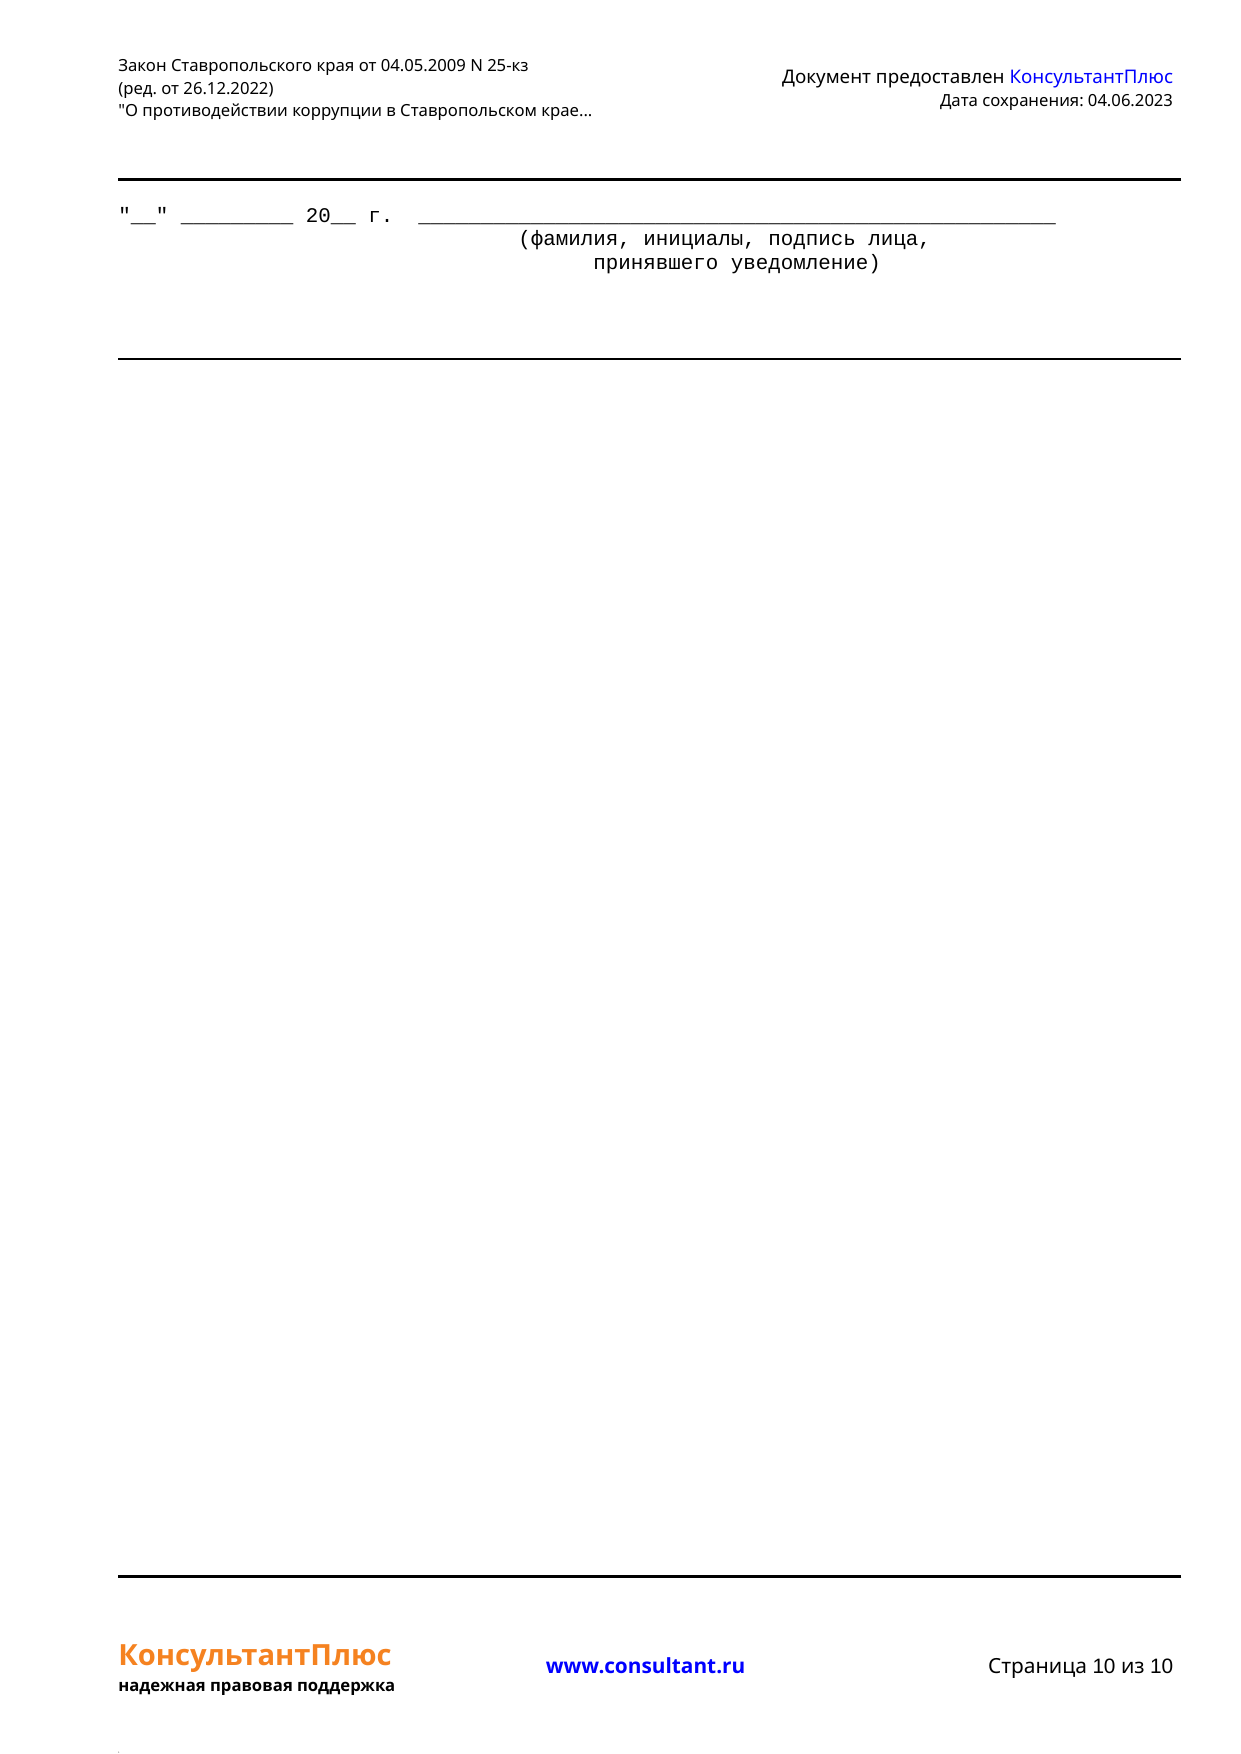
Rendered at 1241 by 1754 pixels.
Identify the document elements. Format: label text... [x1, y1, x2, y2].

text "__" _________ 20__ г. ___________________________________________________ [118, 205, 1181, 228]
text (фамилия, инициалы, подпись лица, [118, 228, 1181, 252]
text принявшего уведомление) [118, 252, 1181, 276]
